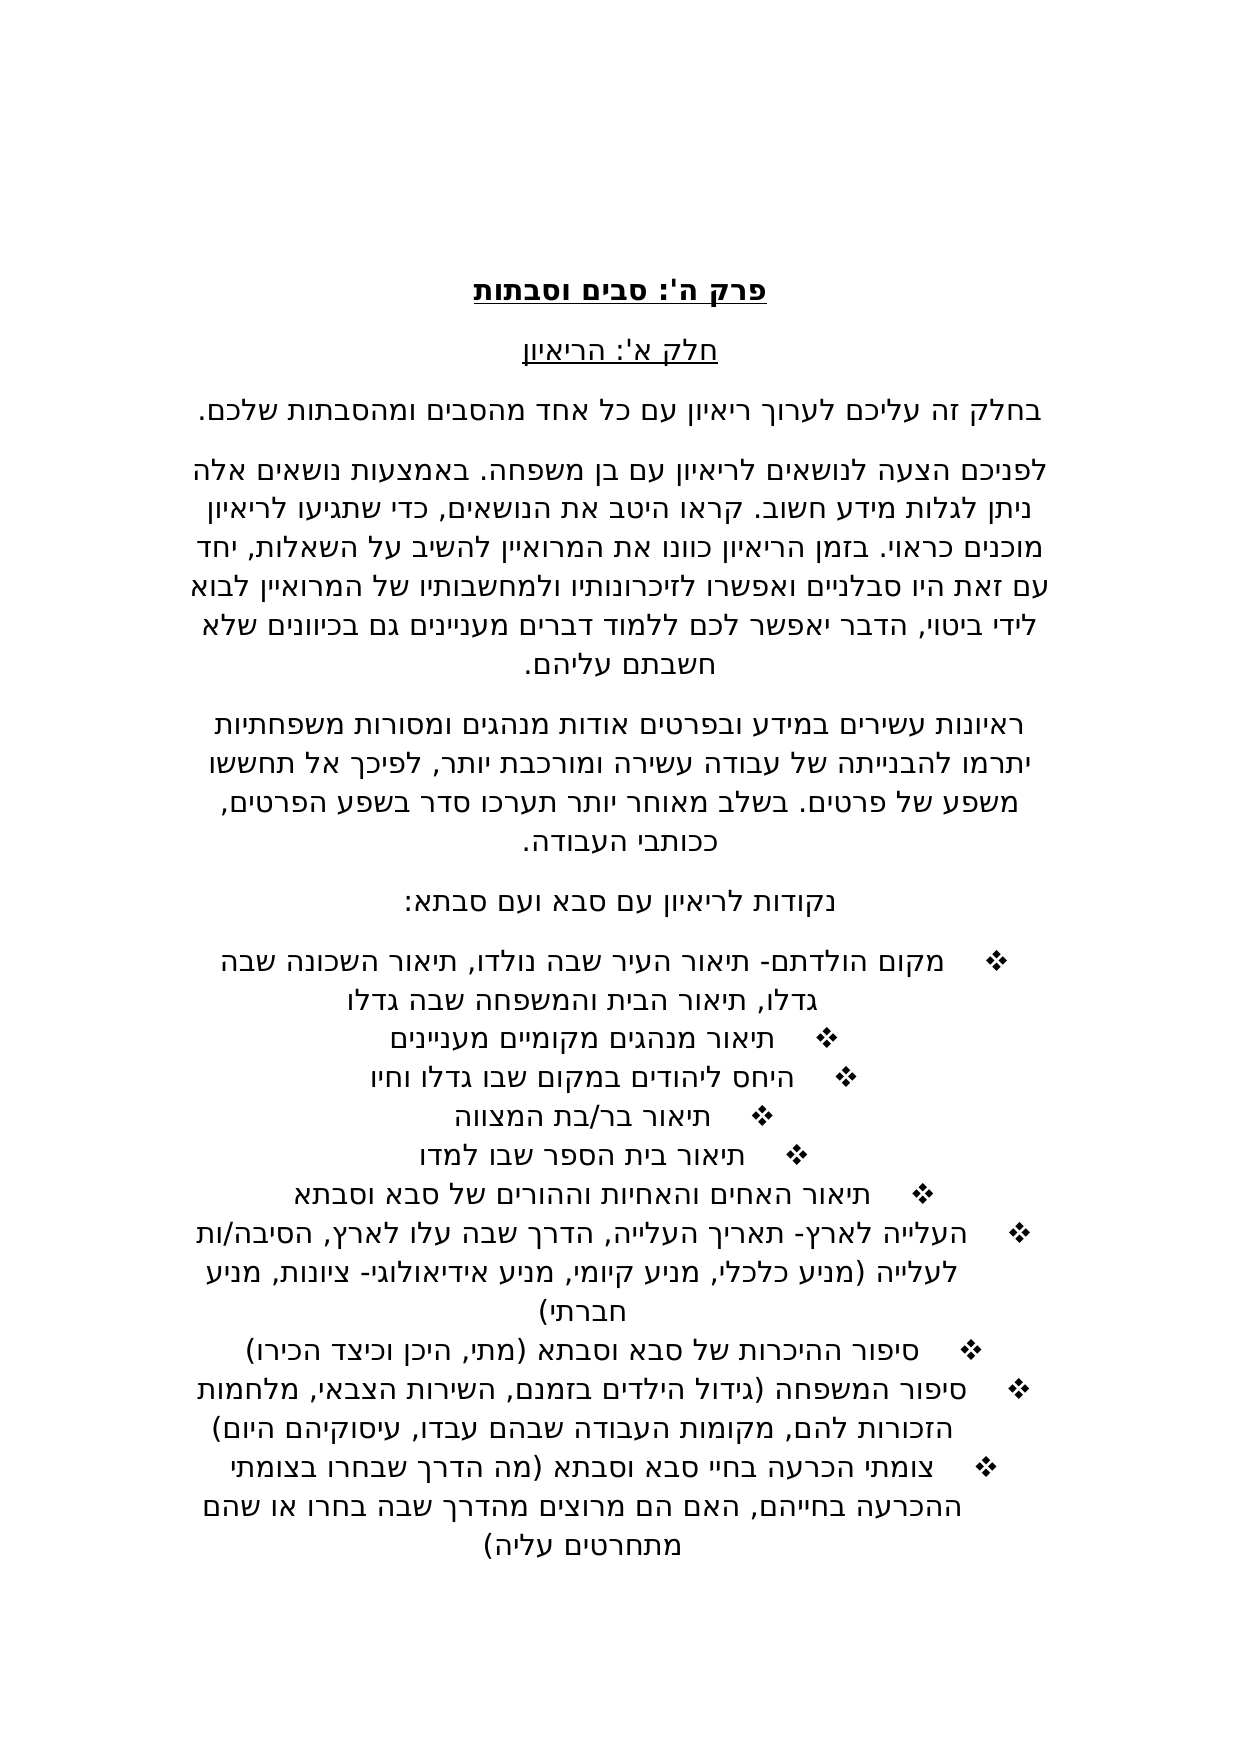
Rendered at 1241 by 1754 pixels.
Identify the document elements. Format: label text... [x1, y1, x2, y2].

text ראיונות עשירים במידע ובפרטים אודות מנהגים ומסורות משפחתיות יתרמו להבנייתה של עבודה עשירה ומורכבת יותר, לפיכך אל תחששו משפע של פרטים. בשלב מאוחר יותר תערכו סדר בשפע הפרטים, ככותבי העבודה. [187, 707, 1053, 858]
list תיאור בית הספר שבו למדו [187, 1139, 1015, 1173]
text פרק ה': סבים וסבתות [187, 273, 1053, 307]
list סיפור ההיכרות של סבא וסבתא (מתי, היכן וכיצד הכירו) [187, 1333, 1015, 1367]
list סיפור המשפחה (גידול הילדים בזמנם, השירות הצבאי, מלחמות הזכורות להם, מקומות העבודה שבהם עבדו, עיסוקיהם היום) [187, 1372, 1015, 1445]
list היחס ליהודים במקום שבו גדלו וחיו [187, 1061, 1015, 1095]
text נקודות לריאיון עם סבא ועם סבתא: [187, 884, 1053, 918]
list תיאור מנהגים מקומיים מעניינים [187, 1022, 1015, 1056]
list תיאור האחים והאחיות וההורים של סבא וסבתא [187, 1178, 1015, 1212]
list העלייה לארץ- תאריך העלייה, הדרך שבה עלו לארץ, הסיבה/ות לעלייה (מניע כלכלי, מניע קיומי, מניע אידיאולוגי- ציונות, מניע חברתי) [187, 1217, 1015, 1328]
list תיאור בר/בת המצווה [187, 1100, 1015, 1134]
text לפניכם הצעה לנושאים לריאיון עם בן משפחה. באמצעות נושאים אלה ניתן לגלות מידע חשוב. קראו היטב את הנושאים, כדי שתגיעו לריאיון מוכנים כראוי. בזמן הריאיון כוונו את המרואיין להשיב על השאלות, יחד עם זאת היו סבלניים ואפשרו לזיכרונותיו ולמחשבותיו של המרואיין לבוא לידי ביטוי, הדבר יאפשר לכם ללמוד דברים מעניינים גם בכיוונים שלא חשבתם עליהם. [187, 453, 1053, 682]
list מקום הולדתם- תיאור העיר שבה נולדו, תיאור השכונה שבה גדלו, תיאור הבית והמשפחה שבה גדלו [187, 944, 1015, 1017]
list צומתי הכרעה בחיי סבא וסבתא (מה הדרך שבחרו בצומתי ההכרעה בחייהם, האם הם מרוצים מהדרך שבה בחרו או שהם מתחרטים עליה) [187, 1450, 1015, 1562]
text חלק א': הריאיון [187, 333, 1053, 367]
text בחלק זה עליכם לערוך ריאיון עם כל אחד מהסבים ומהסבתות שלכם. [187, 393, 1053, 427]
